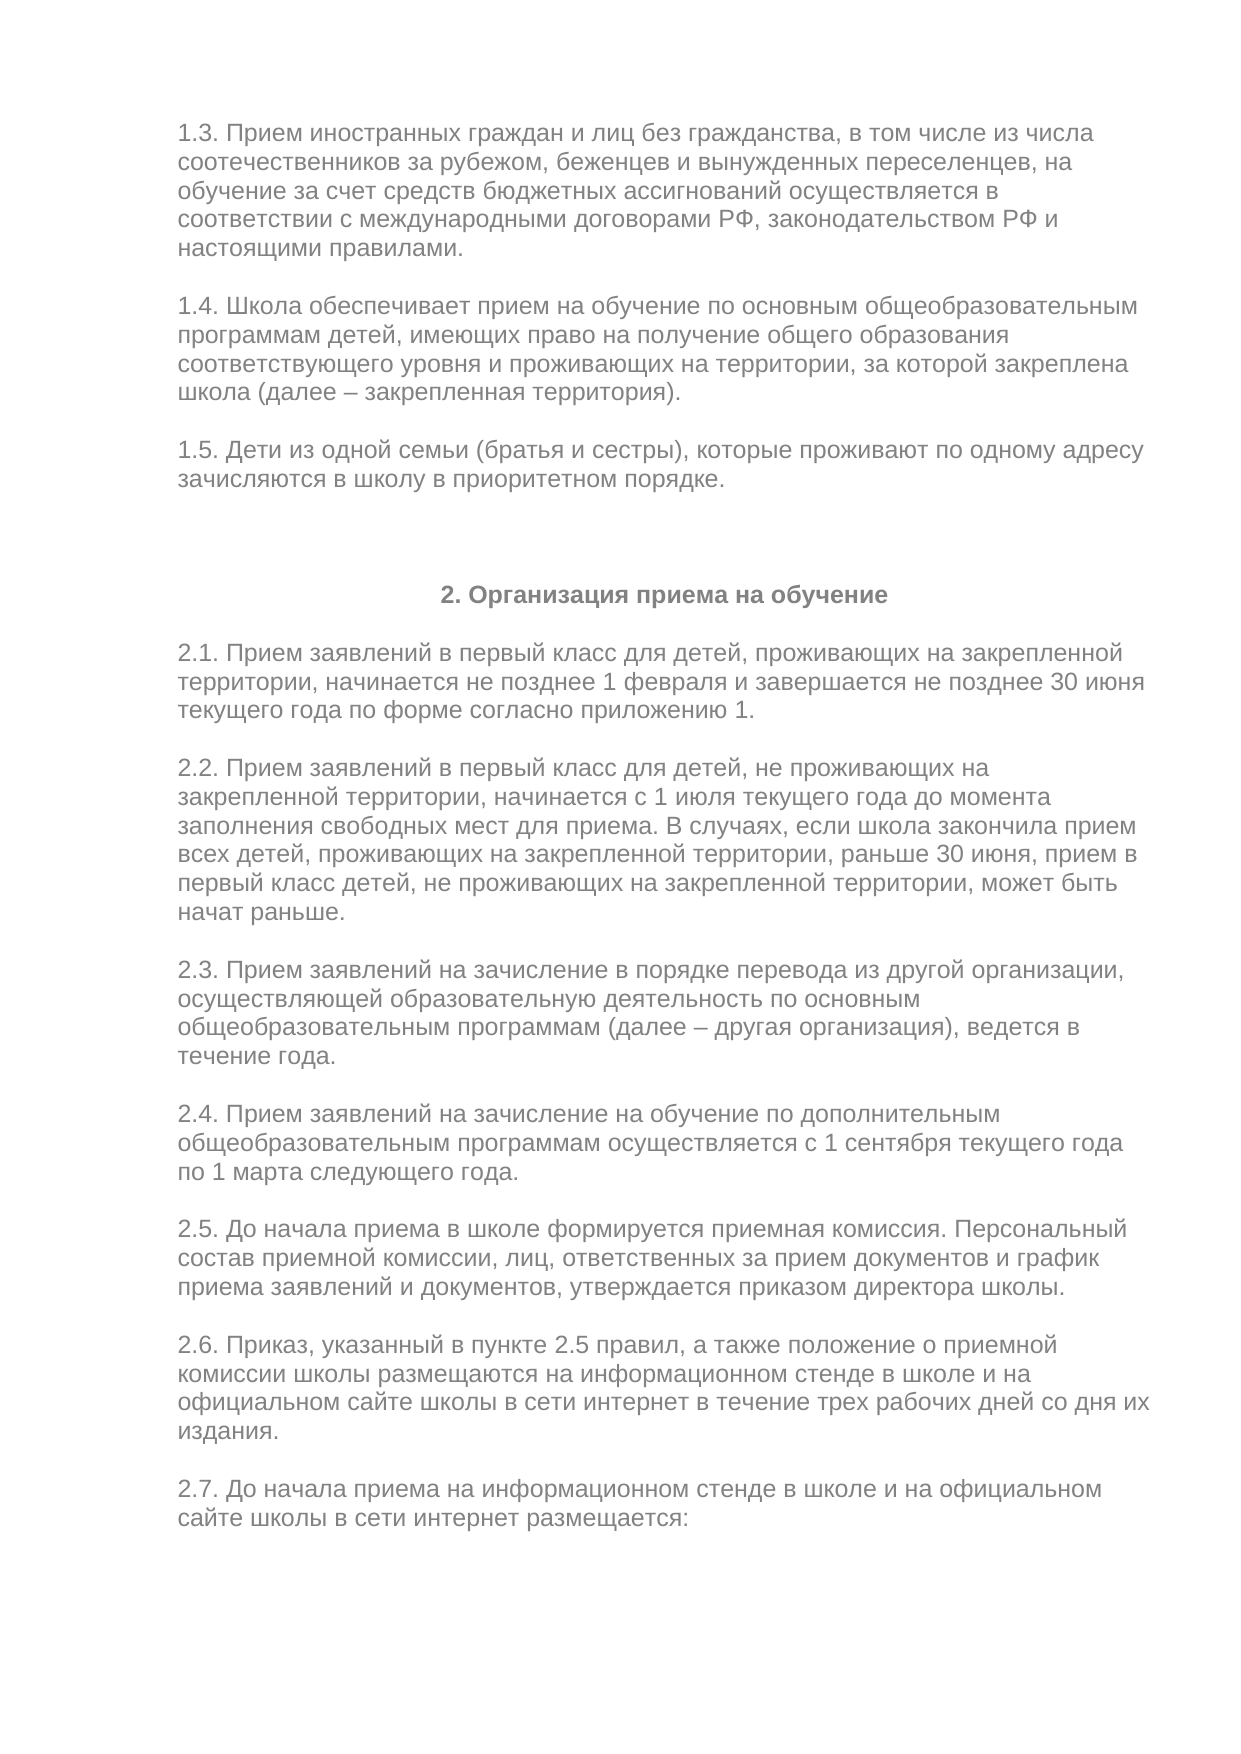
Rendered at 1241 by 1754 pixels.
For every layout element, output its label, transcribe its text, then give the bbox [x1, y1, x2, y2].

text 2.5. До начала приема в школе формируется приемная комиссия. Персональный состав приемной комиссии, лиц, ответственных за прием документов и график приема заявлений и документов, утверждается приказом директора школы. [177, 1214, 1152, 1301]
text 2.2. Прием заявлений в первый класс для детей, не проживающих на закрепленной территории, начинается с 1 июля текущего года до момента заполнения свободных мест для приема. В случаях, если школа закончила прием всех детей, проживающих на закрепленной территории, раньше 30 июня, прием в первый класс детей, не проживающих на закрепленной территории, может быть начат раньше. [177, 753, 1152, 926]
text 2.3. Прием заявлений на зачисление в порядке перевода из другой организации, осуществляющей образовательную деятельность по основным общеобразовательным программам (далее – другая организация), ведется в течение года. [177, 955, 1152, 1070]
text 2.6. Приказ, указанный в пункте 2.5 правил, а также положение о приемной комиссии школы размещаются на информационном стенде в школе и на официальном сайте школы в сети интернет в течение трех рабочих дней со дня их издания. [177, 1330, 1152, 1445]
text 2.7. До начала приема на информационном стенде в школе и на официальном сайте школы в сети интернет размещается: [177, 1474, 1152, 1531]
text 1.3. Прием иностранных граждан и лиц без гражданства, в том числе из числа соотечественников за рубежом, беженцев и вынужденных переселенцев, на обучение за счет средств бюджетных ассигнований осуществляется в соответствии с международными договорами РФ, законодательством РФ и настоящими правилами. [177, 118, 1152, 262]
text 2.4. Прием заявлений на зачисление на обучение по дополнительным общеобразовательным программам осуществляется с 1 сентября текущего года по 1 марта следующего года. [177, 1099, 1152, 1185]
text 1.5. Дети из одной семьи (братья и сестры), которые проживают по одному адресу зачисляются в школу в приоритетном порядке. [177, 435, 1152, 493]
text 1.4. Школа обеспечивает прием на обучение по основным общеобразовательным программам детей, имеющих право на получение общего образования соответствующего уровня и проживающих на территории, за которой закреплена школа (далее – закрепленная территория). [177, 291, 1152, 406]
text 2. Организация приема на обучение [177, 580, 1152, 608]
text 2.1. Прием заявлений в первый класс для детей, проживающих на закрепленной территории, начинается не позднее 1 февраля и завершается не позднее 30 июня текущего года по форме согласно приложению 1. [177, 638, 1152, 724]
